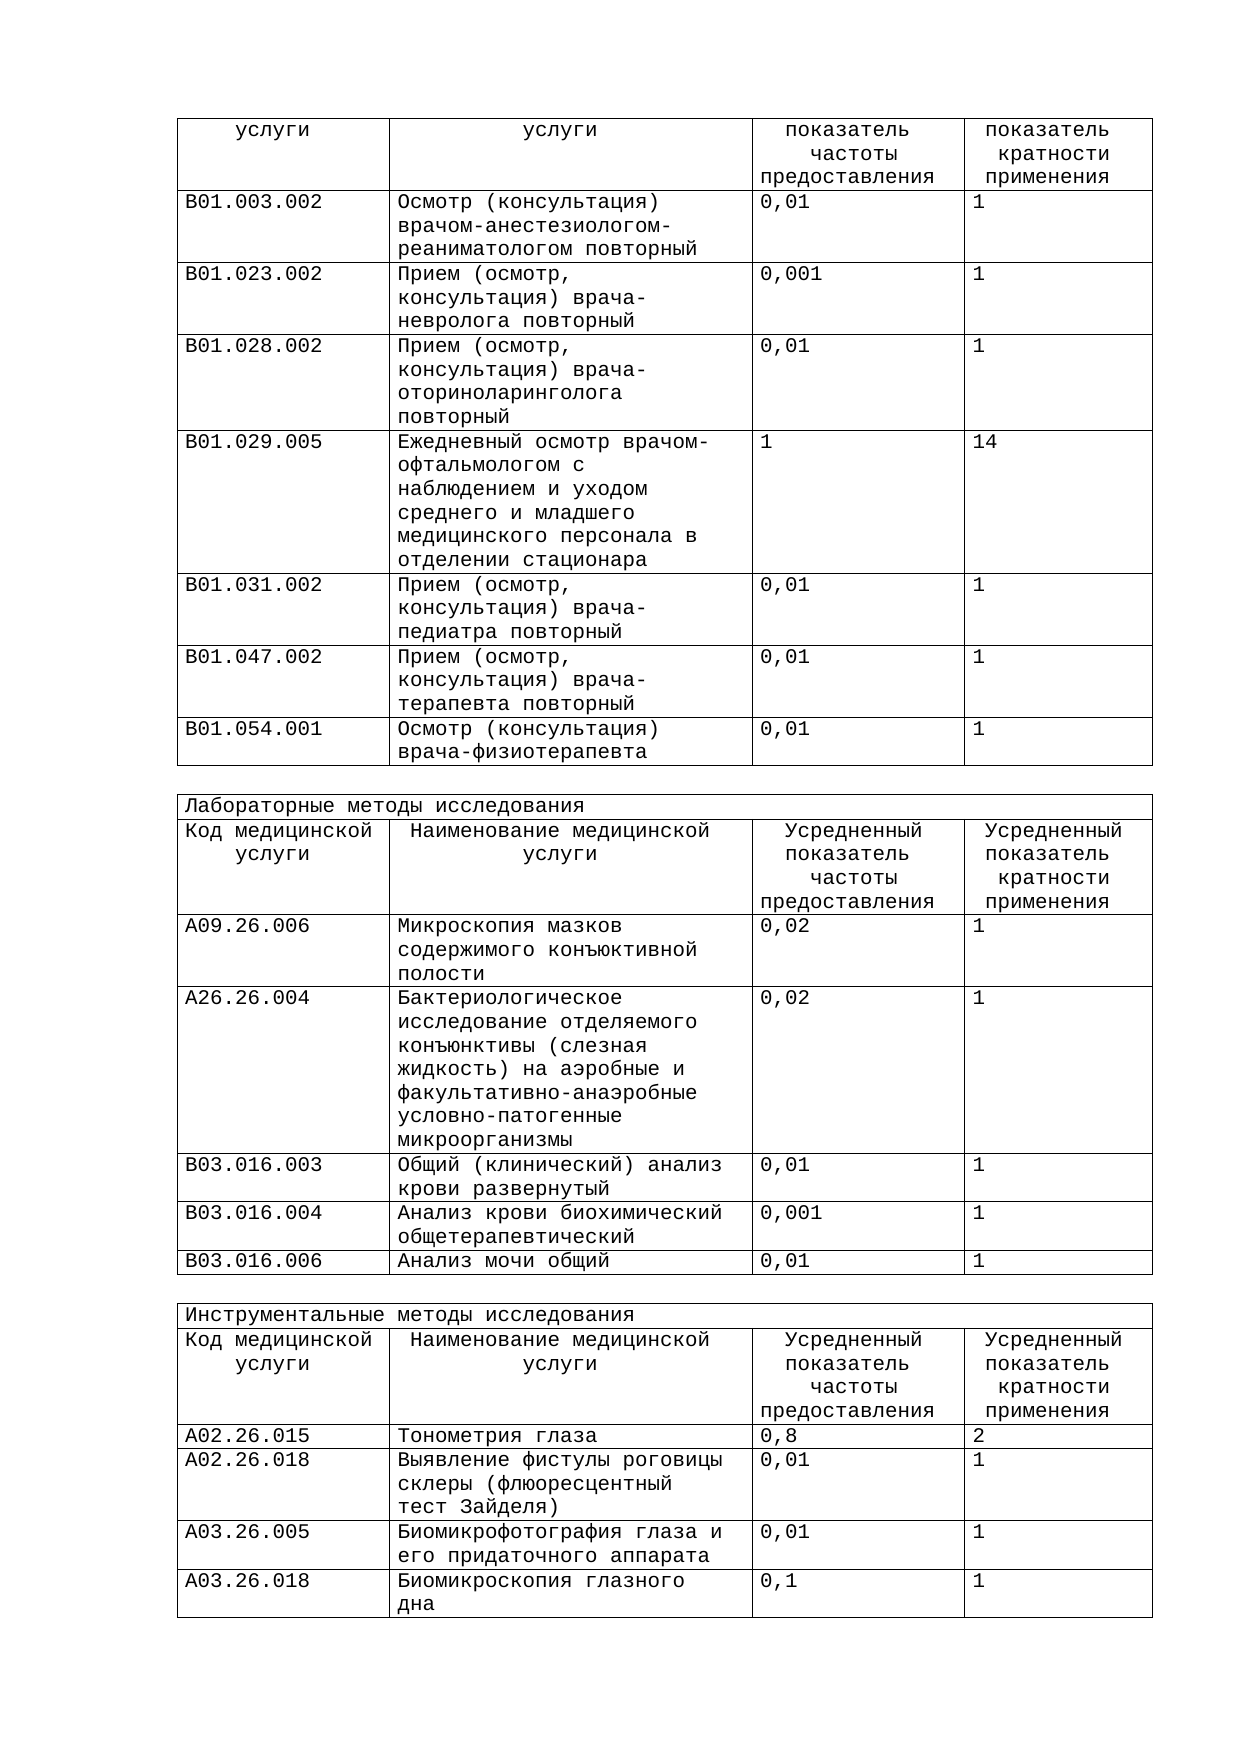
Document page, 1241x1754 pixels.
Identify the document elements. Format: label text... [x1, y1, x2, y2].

table_cell 2 [965, 1425, 1152, 1448]
table_cell 0,8 [753, 1425, 964, 1448]
table_cell Анализ мочи общий [390, 1251, 752, 1274]
table_cell 1 [965, 574, 1152, 644]
table_cell 0,1 [753, 1570, 964, 1617]
table_cell Усредненный показатель кратности применения [965, 1329, 1152, 1423]
table_cell Усредненный показатель частоты предоставления [753, 1329, 964, 1423]
table_cell A03.26.018 [178, 1570, 389, 1617]
table_cell B01.028.002 [178, 335, 389, 430]
table_cell 1 [965, 335, 1152, 430]
table_cell 1 [965, 915, 1152, 986]
table_cell Усредненный показатель частоты предоставления [753, 820, 964, 914]
table_cell 1 [965, 718, 1152, 765]
table_cell Код медицинской услуги [178, 1329, 389, 1423]
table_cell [753, 119, 964, 190]
table_cell 0,01 [753, 718, 964, 765]
table_cell Усредненный показатель кратности применения [965, 820, 1152, 914]
table_cell A03.26.005 [178, 1521, 389, 1568]
table_cell 0,01 [753, 1154, 964, 1201]
table_cell Прием (осмотр, консультация) врача- педиатра повторный [390, 574, 752, 644]
table_cell Наименование медицинской услуги [390, 1329, 752, 1423]
table_cell Наименование медицинской услуги [390, 820, 752, 914]
table_cell 0,01 [753, 1449, 964, 1520]
table_cell 1 [965, 987, 1152, 1153]
table_cell Прием (осмотр, консультация) врача- невролога повторный [390, 263, 752, 334]
table_cell 0,01 [753, 574, 964, 644]
table_header Лабораторные методы исследования [178, 795, 1152, 819]
table_cell Код медицинской услуги [178, 820, 389, 914]
table_cell 0,01 [753, 191, 964, 262]
table_cell 0,02 [753, 915, 964, 986]
table_cell B01.029.005 [178, 431, 389, 573]
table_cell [965, 119, 1152, 190]
table_cell Анализ крови биохимический общетерапевтический [390, 1202, 752, 1249]
table_cell 1 [965, 1251, 1152, 1274]
table_cell 1 [965, 263, 1152, 334]
table_cell 0,01 [753, 1521, 964, 1568]
table_cell 1 [965, 1521, 1152, 1568]
table_cell 1 [965, 1449, 1152, 1520]
table_header Инструментальные методы исследования [178, 1304, 1152, 1328]
table_cell Биомикрофотография глаза и его придаточного аппарата [390, 1521, 752, 1568]
table_cell B03.016.003 [178, 1154, 389, 1201]
table_cell A02.26.018 [178, 1449, 389, 1520]
table_cell B01.003.002 [178, 191, 389, 262]
table_cell 0,02 [753, 987, 964, 1153]
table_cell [390, 119, 752, 190]
table_cell 1 [965, 646, 1152, 717]
table_cell Осмотр (консультация) врачом-анестезиологом- реаниматологом повторный [390, 191, 752, 262]
table_cell B03.016.004 [178, 1202, 389, 1249]
table_cell B03.016.006 [178, 1251, 389, 1274]
table_cell 1 [965, 1154, 1152, 1201]
table_cell Биомикроскопия глазного дна [390, 1570, 752, 1617]
table_cell Ежедневный осмотр врачом- офтальмологом с наблюдением и уходом среднего и младшего медицинского персонала в отделении стационара [390, 431, 752, 573]
table_cell 1 [965, 191, 1152, 262]
table_cell Общий (клинический) анализ крови развернутый [390, 1154, 752, 1201]
table_cell B01.023.002 [178, 263, 389, 334]
table_cell 14 [965, 431, 1152, 573]
table_cell 0,001 [753, 263, 964, 334]
table_cell Прием (осмотр, консультация) врача- терапевта повторный [390, 646, 752, 717]
table_cell 0,01 [753, 646, 964, 717]
table_cell A09.26.006 [178, 915, 389, 986]
table_cell Выявление фистулы роговицы склеры (флюоресцентный тест Зайделя) [390, 1449, 752, 1520]
table_cell 1 [753, 431, 964, 573]
table_cell B01.031.002 [178, 574, 389, 644]
table_cell 0,001 [753, 1202, 964, 1249]
table_cell Тонометрия глаза [390, 1425, 752, 1448]
table_cell 0,01 [753, 335, 964, 430]
table_cell A02.26.015 [178, 1425, 389, 1448]
table_cell Осмотр (консультация) врача-физиотерапевта [390, 718, 752, 765]
table_cell A26.26.004 [178, 987, 389, 1153]
table_cell 1 [965, 1202, 1152, 1249]
table_cell Бактериологическое исследование отделяемого конъюнктивы (слезная жидкость) на аэробные и факультативно-анаэробные условно-патогенные микроорганизмы [390, 987, 752, 1153]
table_cell Прием (осмотр, консультация) врача- оториноларинголога повторный [390, 335, 752, 430]
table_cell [178, 119, 389, 190]
table_cell B01.047.002 [178, 646, 389, 717]
table_cell 1 [965, 1570, 1152, 1617]
table_cell 0,01 [753, 1251, 964, 1274]
table_cell Микроскопия мазков содержимого конъюктивной полости [390, 915, 752, 986]
table_cell B01.054.001 [178, 718, 389, 765]
